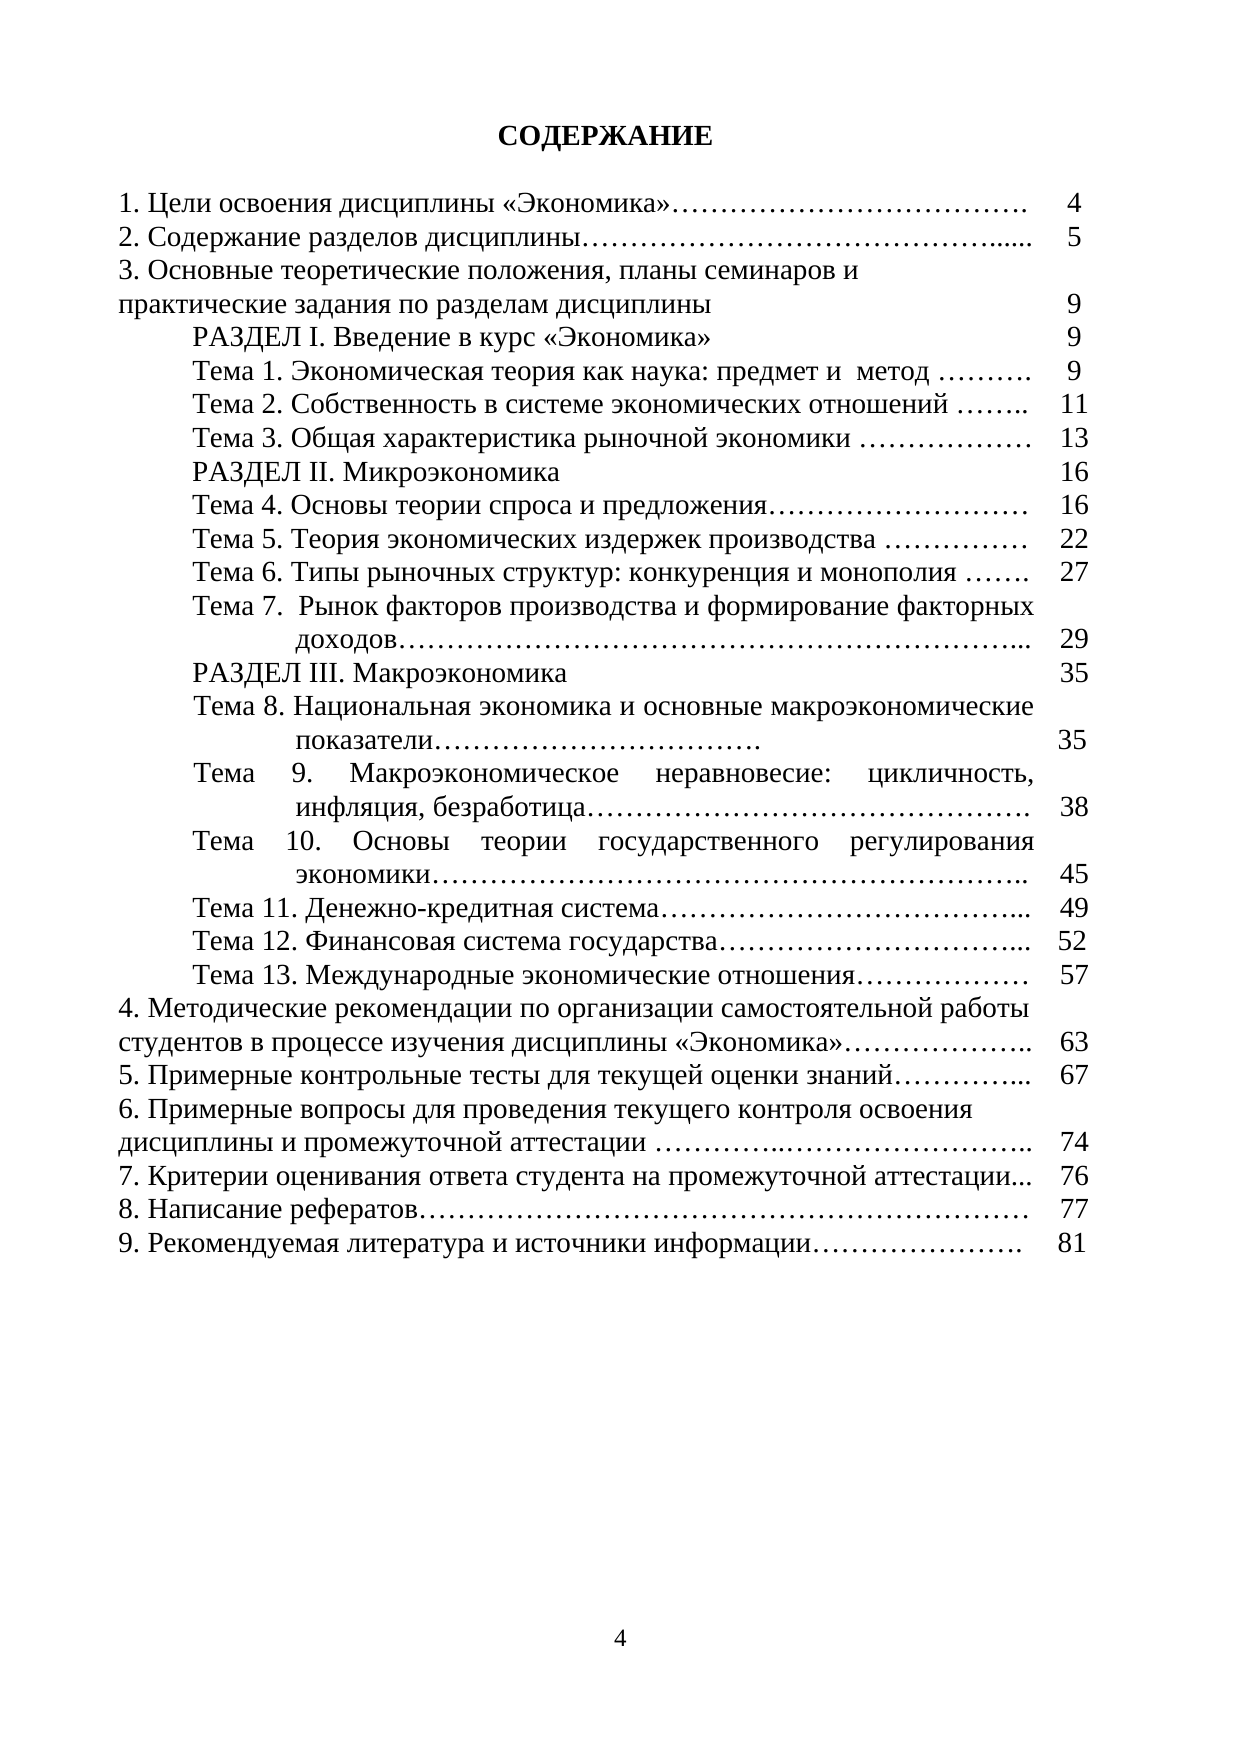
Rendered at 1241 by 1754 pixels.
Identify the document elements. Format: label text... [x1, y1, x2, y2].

table_cell 13 [1046, 420, 1131, 454]
table_cell 4. Методические рекомендации по организации самостоятельной работы студентов в процессе изучения дисциплины «Экономика»……………….. [107, 990, 1046, 1057]
table_cell 6. Примерные вопросы для проведения текущего контроля освоения дисциплины и промежуточной аттестации …………..…………………….. [107, 1091, 1046, 1158]
table_cell 35 35 [1046, 655, 1131, 756]
table_cell Тема 13. Международные экономические отношения……………… [107, 957, 1046, 990]
table_cell 27 [1046, 554, 1131, 588]
table_cell Тема 2. Собственность в системе экономических отношений …….. [107, 387, 1046, 420]
table_cell 77 [1046, 1192, 1131, 1225]
table_cell Тема 7. Рынок факторов производства и формирование факторных доходов………………………………………………………... [107, 588, 1046, 655]
table_cell 22 [1046, 521, 1131, 554]
table_cell 49 [1046, 890, 1131, 923]
table_cell 5 [1046, 219, 1131, 252]
table_cell РАЗДЕЛ III. Макроэкономика Тема 8. Национальная экономика и основные макроэкономические показатели……………………………. [107, 655, 1046, 756]
table_cell 5. Примерные контрольные тесты для текущей оценки знаний…………... [107, 1058, 1046, 1091]
table_cell 76 [1046, 1158, 1131, 1192]
table_cell 7. Критерии оценивания ответа студента на промежуточной аттестации... [107, 1158, 1046, 1192]
table_header 1. Цели освоения дисциплины «Экономика»………………………………. [107, 185, 1046, 219]
table_cell Тема 6. Типы рыночных структур: конкуренция и монополия ……. [107, 554, 1046, 588]
table_cell 9 9 [1046, 320, 1131, 387]
table_cell Тема 10. Основы теории государственного регулирования экономики…………………………………………………….. [107, 823, 1046, 890]
table_cell 3. Основные теоретические положения, планы семинаров и практические задания по разделам дисциплины [107, 253, 1046, 319]
table_cell 11 [1046, 387, 1131, 420]
table_cell 81 [1046, 1225, 1131, 1259]
table_cell Тема 11. Денежно-кредитная система………………………………... [107, 890, 1046, 923]
table_cell 67 [1046, 1058, 1131, 1091]
table_cell 9 [1046, 253, 1131, 319]
table_cell Тема 5. Теория экономических издержек производства …………… [107, 521, 1046, 554]
table_cell 57 [1046, 957, 1131, 990]
table_cell 29 [1046, 588, 1131, 655]
table_cell РАЗДЕЛ I. Введение в курс «Экономика» Тема 1. Экономическая теория как наука: предмет и метод ………. [107, 320, 1046, 387]
table_cell 74 [1046, 1091, 1131, 1158]
table_cell РАЗДЕЛ II. Микроэкономика Тема 4. Основы теории спроса и предложения……………………… [107, 454, 1046, 521]
table_cell 8. Написание рефератов……………………………………………………… [107, 1192, 1046, 1225]
table_header 4 [1046, 185, 1131, 219]
table_cell 63 [1046, 990, 1131, 1057]
table_cell 9. Рекомендуемая литература и источники информации…………………. [107, 1225, 1046, 1259]
table_cell 2. Содержание разделов дисциплины……………………………………...... [107, 219, 1046, 252]
table_cell Тема 9. Макроэкономическое неравновесие: цикличность, инфляция, безработица………………………………………. [107, 756, 1046, 823]
table_cell Тема 3. Общая характеристика рыночной экономики ……………… [107, 420, 1046, 454]
table_cell 52 [1046, 923, 1131, 957]
table_cell Тема 12. Финансовая система государства…………………………... [107, 923, 1046, 957]
table_cell 38 [1046, 756, 1131, 823]
table_cell 45 [1046, 823, 1131, 890]
table_cell 16 16 [1046, 454, 1131, 521]
text СОДЕРЖАНИЕ [118, 118, 1092, 152]
